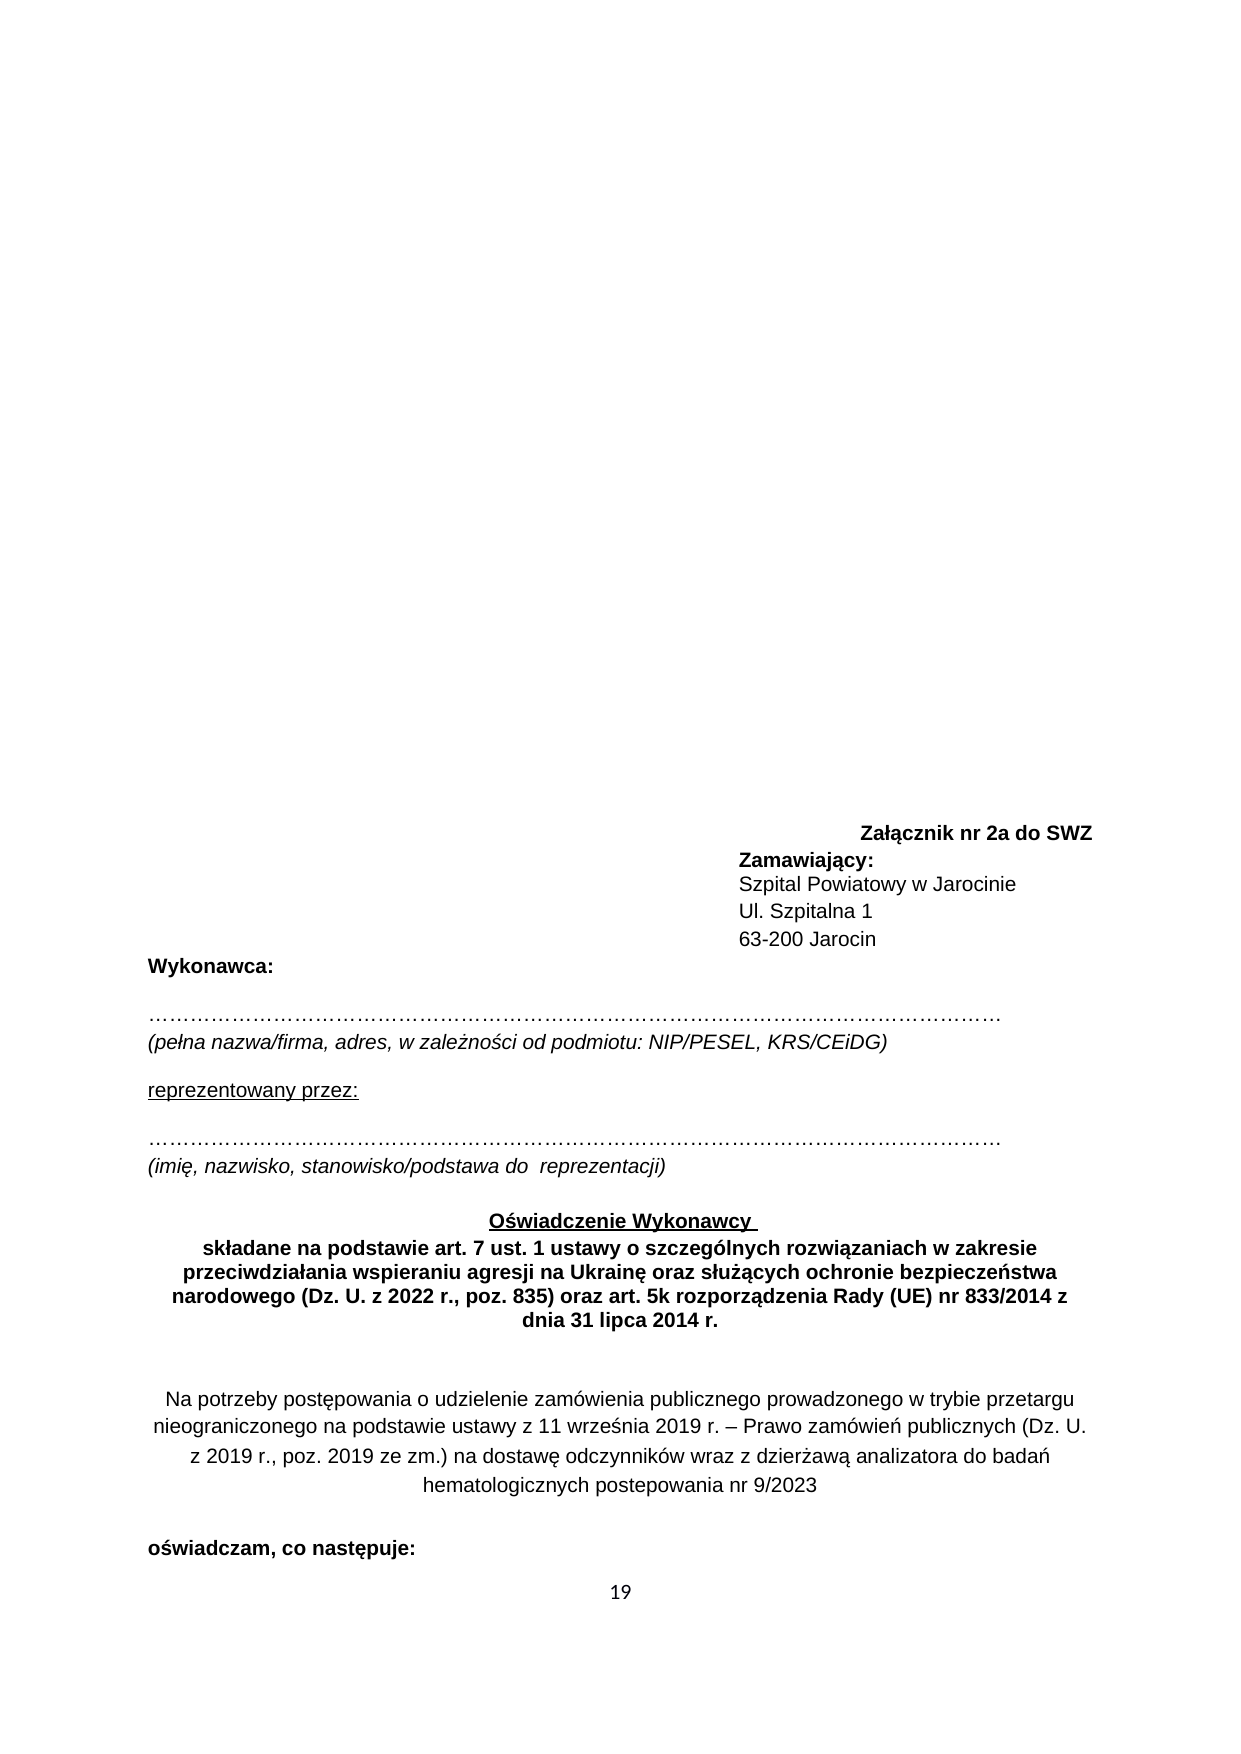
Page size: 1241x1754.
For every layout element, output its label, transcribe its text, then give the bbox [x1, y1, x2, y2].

text Szpital Powiatowy w Jarocinie [591, 872, 1090, 896]
text Załącznik nr 2a do SWZ [148, 820, 1093, 844]
text 63-200 Jarocin [591, 927, 1090, 951]
text Zamawiający: [591, 848, 1090, 872]
text (imię, nazwisko, stanowisko/podstawa do reprezentacji) [148, 1153, 1096, 1177]
text reprezentowany przez: [148, 1078, 1093, 1102]
text …………………………………………………………………………………………………………… [148, 1002, 1093, 1026]
text Wykonawca: [148, 954, 1093, 978]
text Na potrzeby postępowania o udzielenie zamówienia publicznego prowadzonego w trybie przetargu nieograniczonego na podstawie ustawy z 11 września 2019 r. – Prawo zamówień publicznych (Dz. U. z 2019 r., poz. 2019 ze zm.) na dostawę odczynników wraz z dzierżawą analizatora do badań hematologicznych postepowania nr 9/2023 [148, 1387, 1093, 1496]
text …………………………………………………………………………………………………………… [148, 1126, 1093, 1150]
text Oświadczenie Wykonawcy [148, 1208, 1093, 1232]
text oświadczam, co następuje: [148, 1536, 1093, 1560]
text Ul. Szpitalna 1 [591, 899, 1090, 923]
text składane na podstawie art. 7 ust. 1 ustawy o szczególnych rozwiązaniach w zakresie przeciwdziałania wspieraniu agresji na Ukrainę oraz służących ochronie bezpieczeństwa narodowego (Dz. U. z 2022 r., poz. 835) oraz art. 5k rozporządzenia Rady (UE) nr 833/2014 z dnia 31 lipca 2014 r. [148, 1236, 1093, 1332]
text (pełna nazwa/firma, adres, w zależności od podmiotu: NIP/PESEL, KRS/CEiDG) [148, 1030, 1096, 1054]
